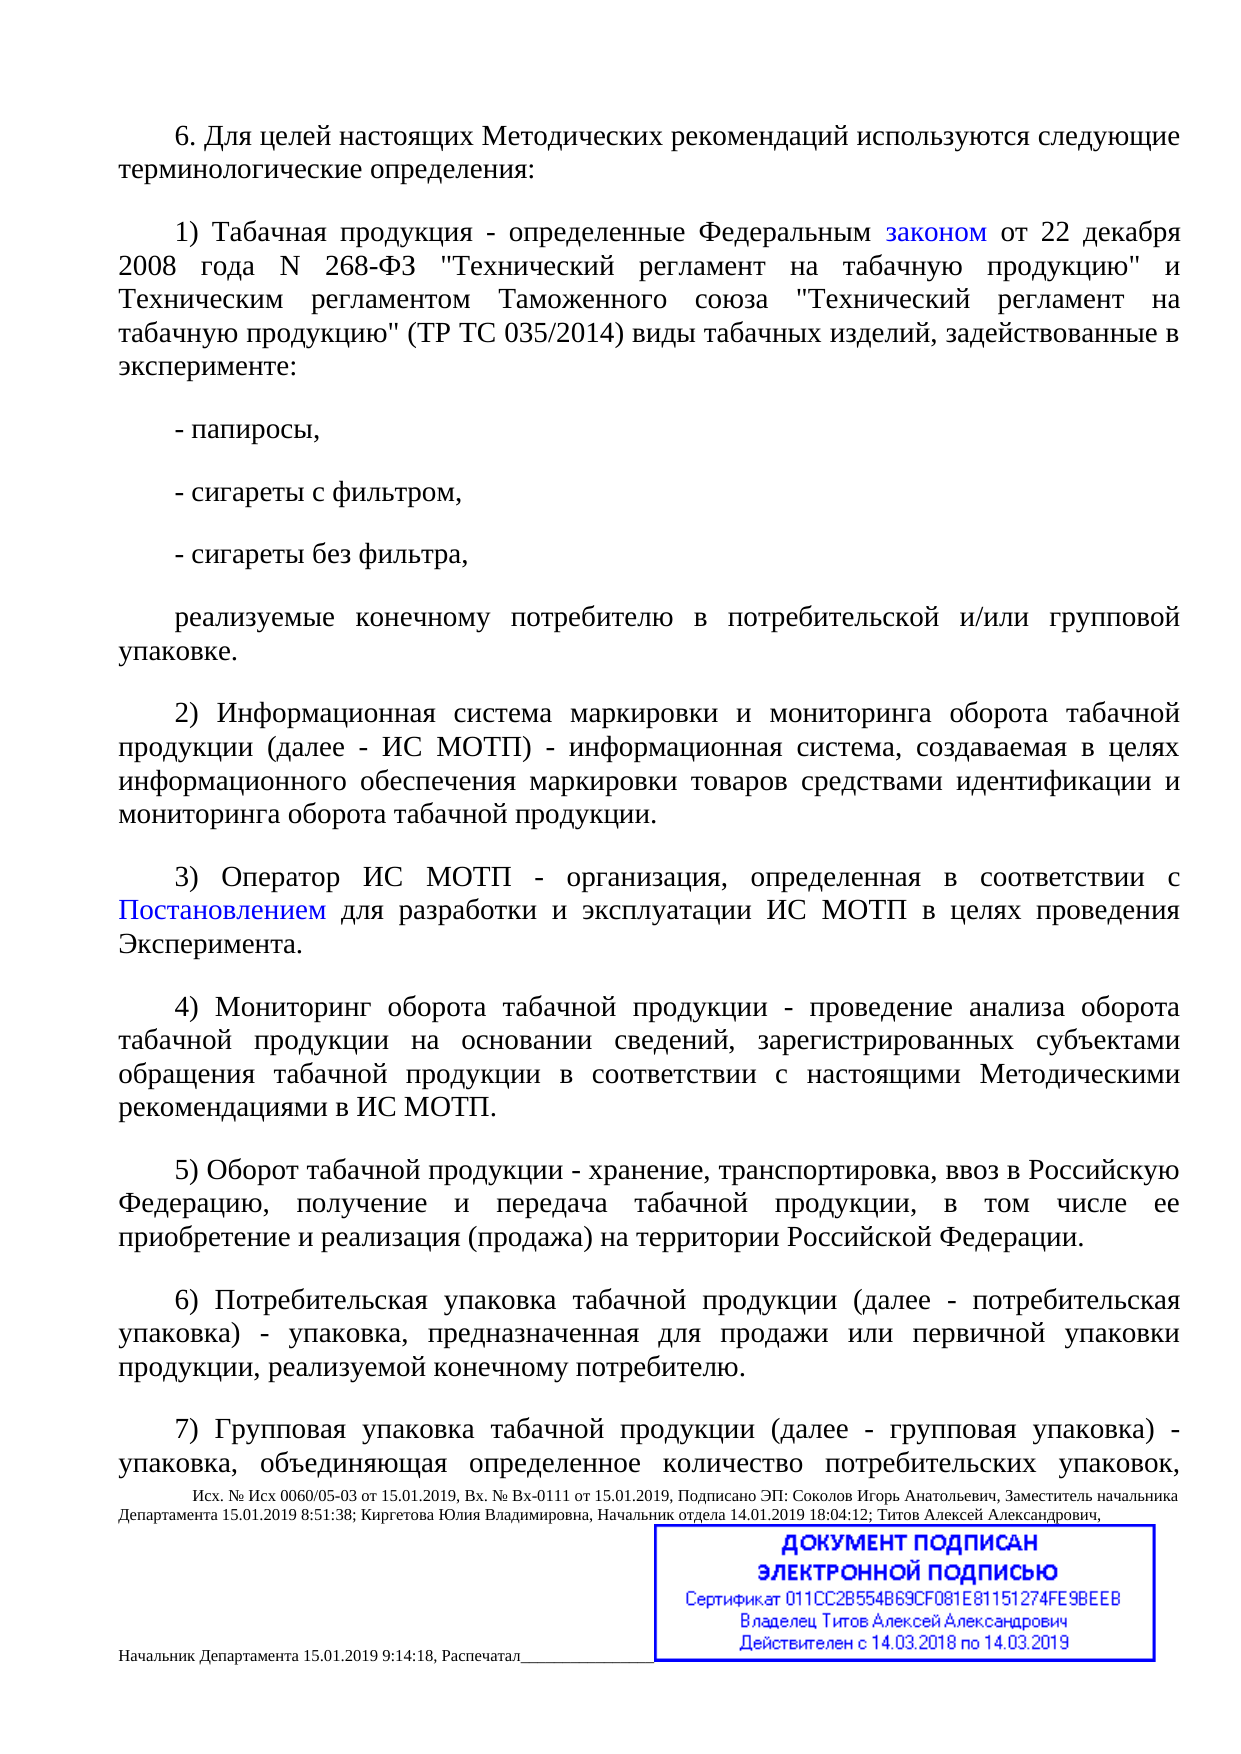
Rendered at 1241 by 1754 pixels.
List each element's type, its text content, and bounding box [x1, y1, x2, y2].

text - сигареты без фильтра, [118, 537, 1181, 570]
text - папиросы, [118, 411, 1181, 445]
text 4) Мониторинг оборота табачной продукции - проведение анализа оборота табачной продукции на основании сведений, зарегистрированных субъектами обращения табачной продукции в соответствии с настоящими Методическими рекомендациями в ИС МОТП. [118, 989, 1181, 1123]
text 6) Потребительская упаковка табачной продукции (далее - потребительская упаковка) - упаковка, предназначенная для продажи или первичной упаковки продукции, реализуемой конечному потребителю. [118, 1282, 1181, 1382]
text - сигареты с фильтром, [118, 474, 1181, 507]
text 6. Для целей настоящих Методических рекомендаций используются следующие терминологические определения: [118, 118, 1181, 185]
text 5) Оборот табачной продукции - хранение, транспортировка, ввоз в Российскую Федерацию, получение и передача табачной продукции, в том числе ее приобретение и реализация (продажа) на территории Российской Федерации. [118, 1152, 1181, 1253]
picture [654, 1524, 1156, 1662]
text 3) Оператор ИС МОТП - организация, определенная в соответствии с Постановлением для разработки и эксплуатации ИС МОТП в целях проведения Эксперимента. [118, 859, 1181, 959]
text 2) Информационная система маркировки и мониторинга оборота табачной продукции (далее - ИС МОТП) - информационная система, создаваемая в целях информационного обеспечения маркировки товаров средствами идентификации и мониторинга оборота табачной продукции. [118, 696, 1181, 830]
text реализуемые конечному потребителю в потребительской и/или групповой упаковке. [118, 599, 1181, 666]
text 1) Табачная продукция - определенные Федеральным законом от 22 декабря 2008 года N 268-ФЗ "Технический регламент на табачную продукцию" и Техническим регламентом Таможенного союза "Технический регламент на табачную продукцию" (ТР ТС 035/2014) виды табачных изделий, задействованные в эксперименте: [118, 214, 1181, 382]
